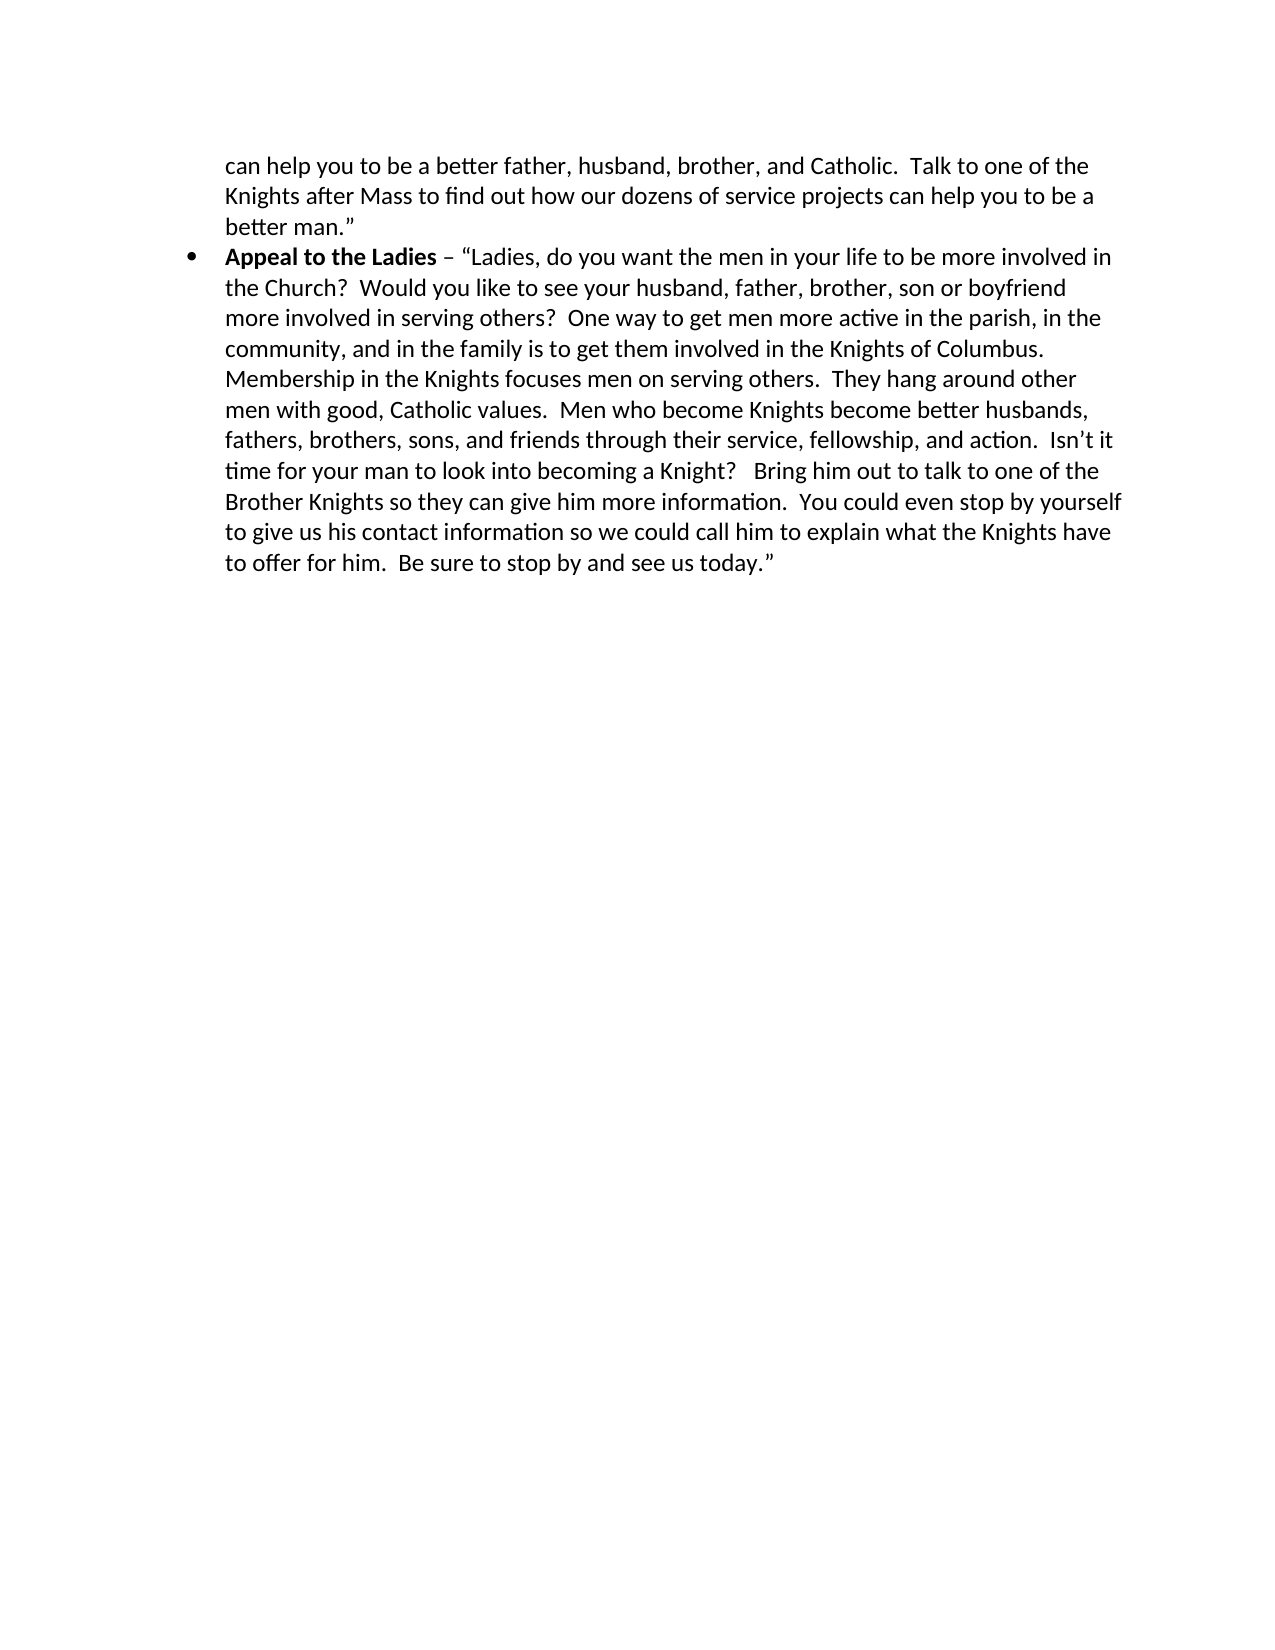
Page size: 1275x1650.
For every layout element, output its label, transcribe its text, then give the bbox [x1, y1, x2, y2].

list Appeal to the Ladies – “Ladies, do you want the men in your life to be more involved in the Church? Would you like to see your husband, father, brother, son or boyfriend more involved in serving others? One way to get men more active in the parish, in the community, and in the family is to get them involved in the Knights of Columbus. Membership in the Knights focuses men on serving others. They hang around other men with good, Catholic values. Men who become Knights become better husbands, fathers, brothers, sons, and friends through their service, fellowship, and action. Isn’t it time for your man to look into becoming a Knight? Bring him out to talk to one of the Brother Knights so they can give him more information. You could even stop by yourself to give us his contact information so we could call him to explain what the Knights have to offer for him. Be sure to stop by and see us today.” [187, 242, 1125, 577]
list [187, 150, 1125, 242]
